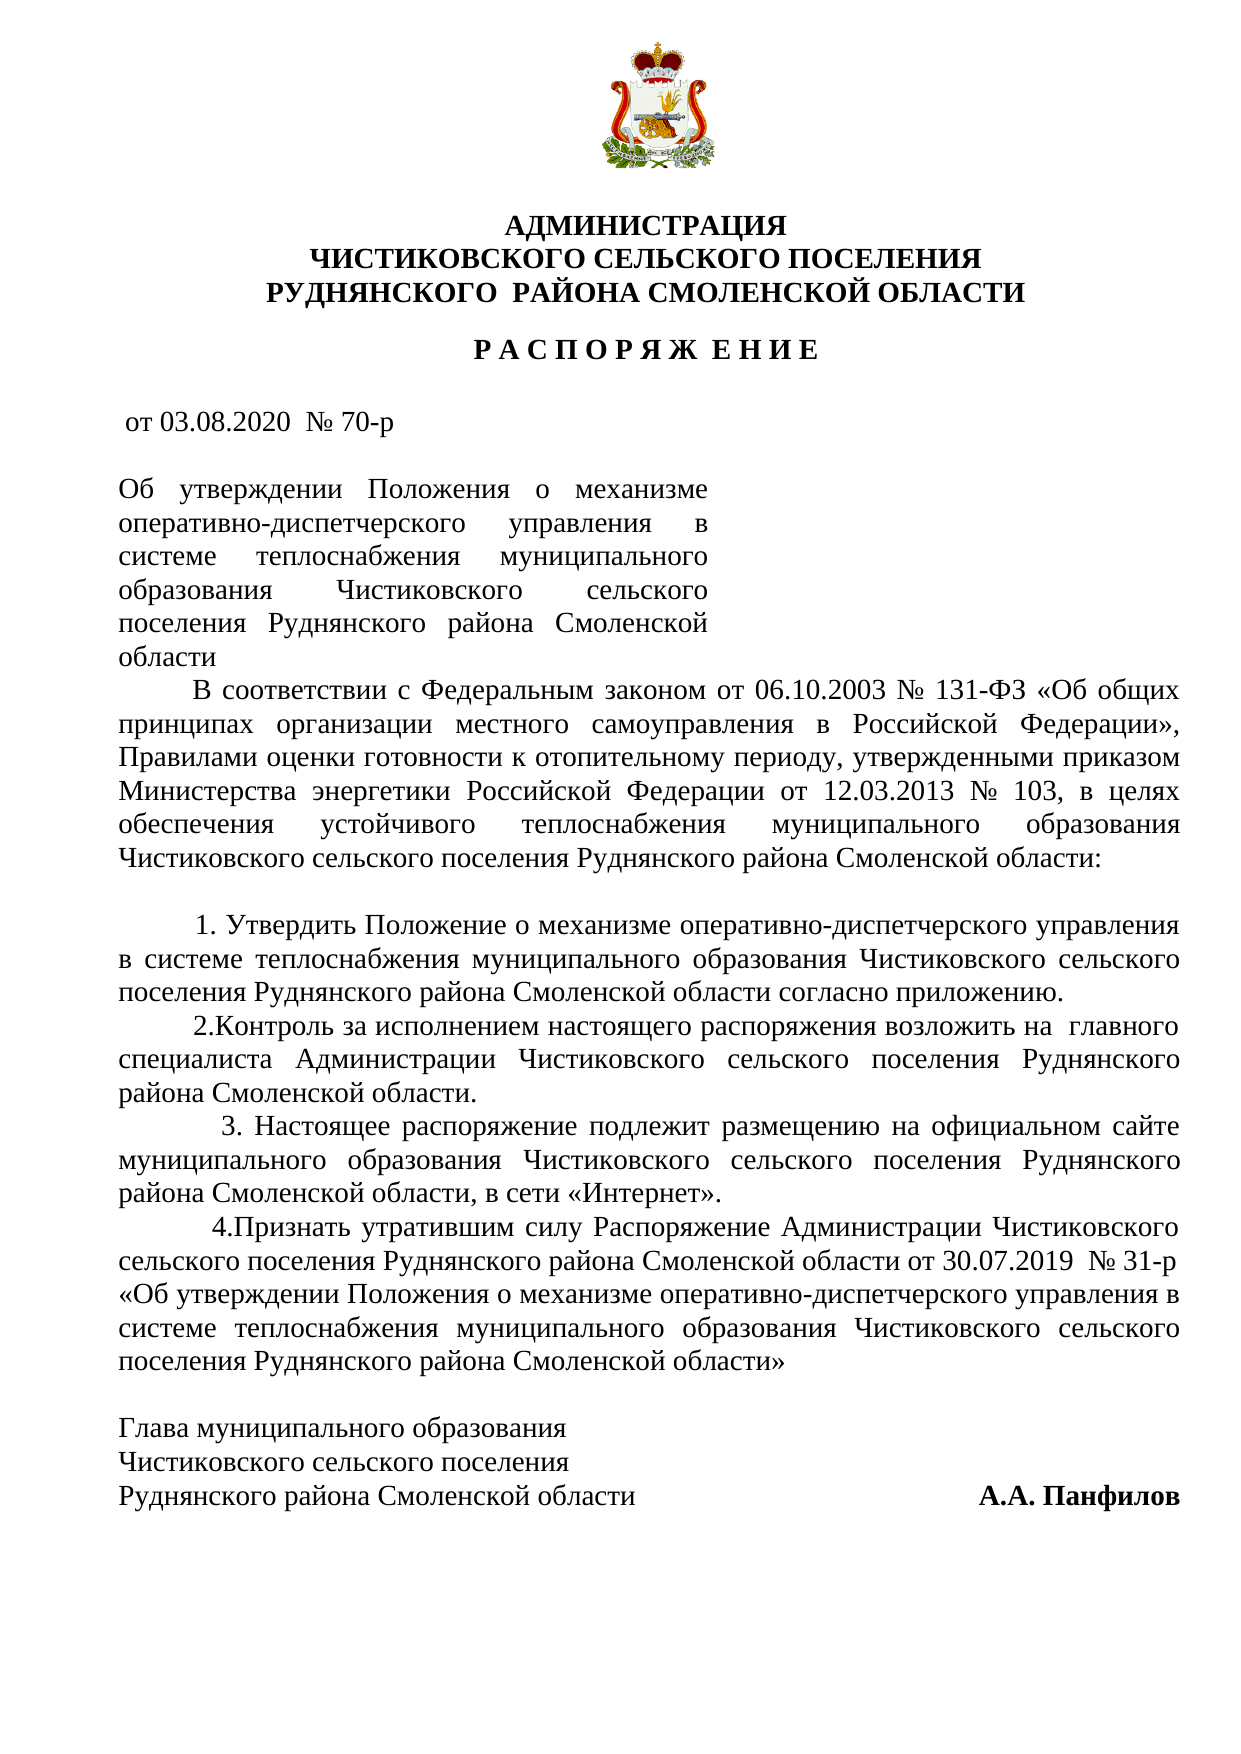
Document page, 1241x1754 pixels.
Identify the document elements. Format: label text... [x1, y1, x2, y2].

text Чистиковского сельского поселения [118, 1444, 1181, 1478]
text 1. Утвердить Положение о механизме оперативно-диспетчерского управления в системе теплоснабжения муниципального образования Чистиковского сельского поселения Руднянского района Смоленской области согласно приложению. [118, 907, 1181, 1008]
text Глава муниципального образования [118, 1410, 1181, 1444]
picture [601, 40, 716, 169]
text В соответствии с Федеральным законом от 06.10.2003 № 131-ФЗ «Об общих принципах организации местного самоуправления в Российской Федерации», Правилами оценки готовности к отопительному периоду, утвержденными приказом Министерства энергетики Российской Федерации от 12.03.2013 № 103, в целях обеспечения устойчивого теплоснабжения муниципального образования Чистиковского сельского поселения Руднянского района Смоленской области: [118, 672, 1181, 874]
subtitle АДМИНИСТРАЦИЯ [110, 208, 1181, 241]
text 2.Контроль за исполнением настоящего распоряжения возложить на главного специалиста Администрации Чистиковского сельского поселения Руднянского района Смоленской области. [118, 1008, 1181, 1108]
text ЧИСТИКОВСКОГО СЕЛЬСКОГО ПОСЕЛЕНИЯ [110, 241, 1181, 275]
text РУДНЯНСКОГО РАЙОНА СМОЛЕНСКОЙ ОБЛАСТИ [110, 275, 1181, 308]
text 4.Признать утратившим силу Распоряжение Администрации Чистиковского сельского поселения Руднянского района Смоленской области от 30.07.2019 № 31-р [118, 1209, 1181, 1276]
title Об утверждении Положения о механизме оперативно-диспетчерского управления в системе теплоснабжения муниципального образования Чистиковского сельского поселения Руднянского района Смоленской области [118, 471, 708, 672]
title от 03.08.2020 № 70-р [88, 404, 1181, 438]
text Руднянского района Смоленской области А.А. Панфилов [118, 1478, 1181, 1511]
subtitle Р А С П О Р Я Ж е н и е [110, 332, 1181, 366]
text «Об утверждении Положения о механизме оперативно-диспетчерского управления в системе теплоснабжения муниципального образования Чистиковского сельского поселения Руднянского района Смоленской области» [118, 1276, 1181, 1377]
text 3. Настоящее распоряжение подлежит размещению на официальном сайте муниципального образования Чистиковского сельского поселения Руднянского района Смоленской области, в сети «Интернет». [118, 1108, 1181, 1209]
